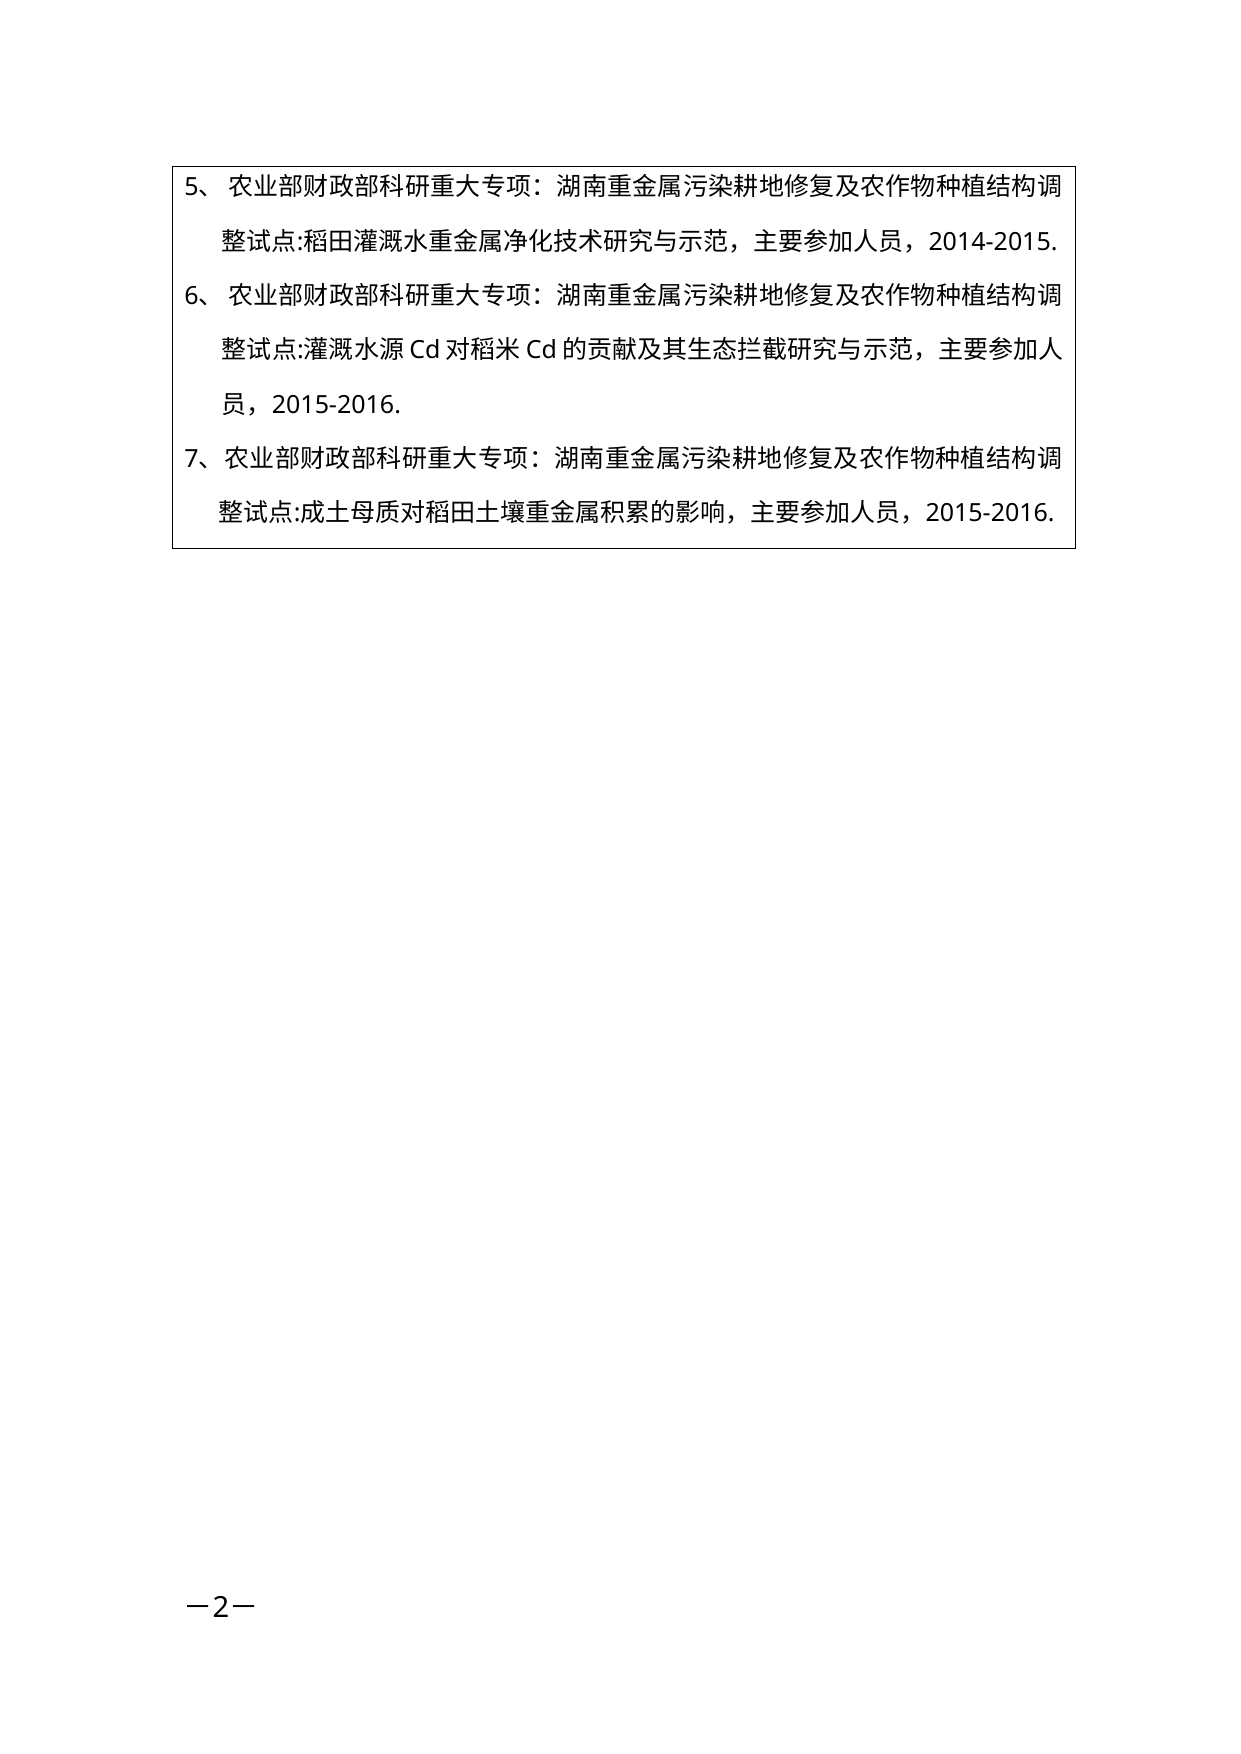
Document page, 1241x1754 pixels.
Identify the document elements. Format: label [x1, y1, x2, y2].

table_cell [173, 167, 1075, 548]
